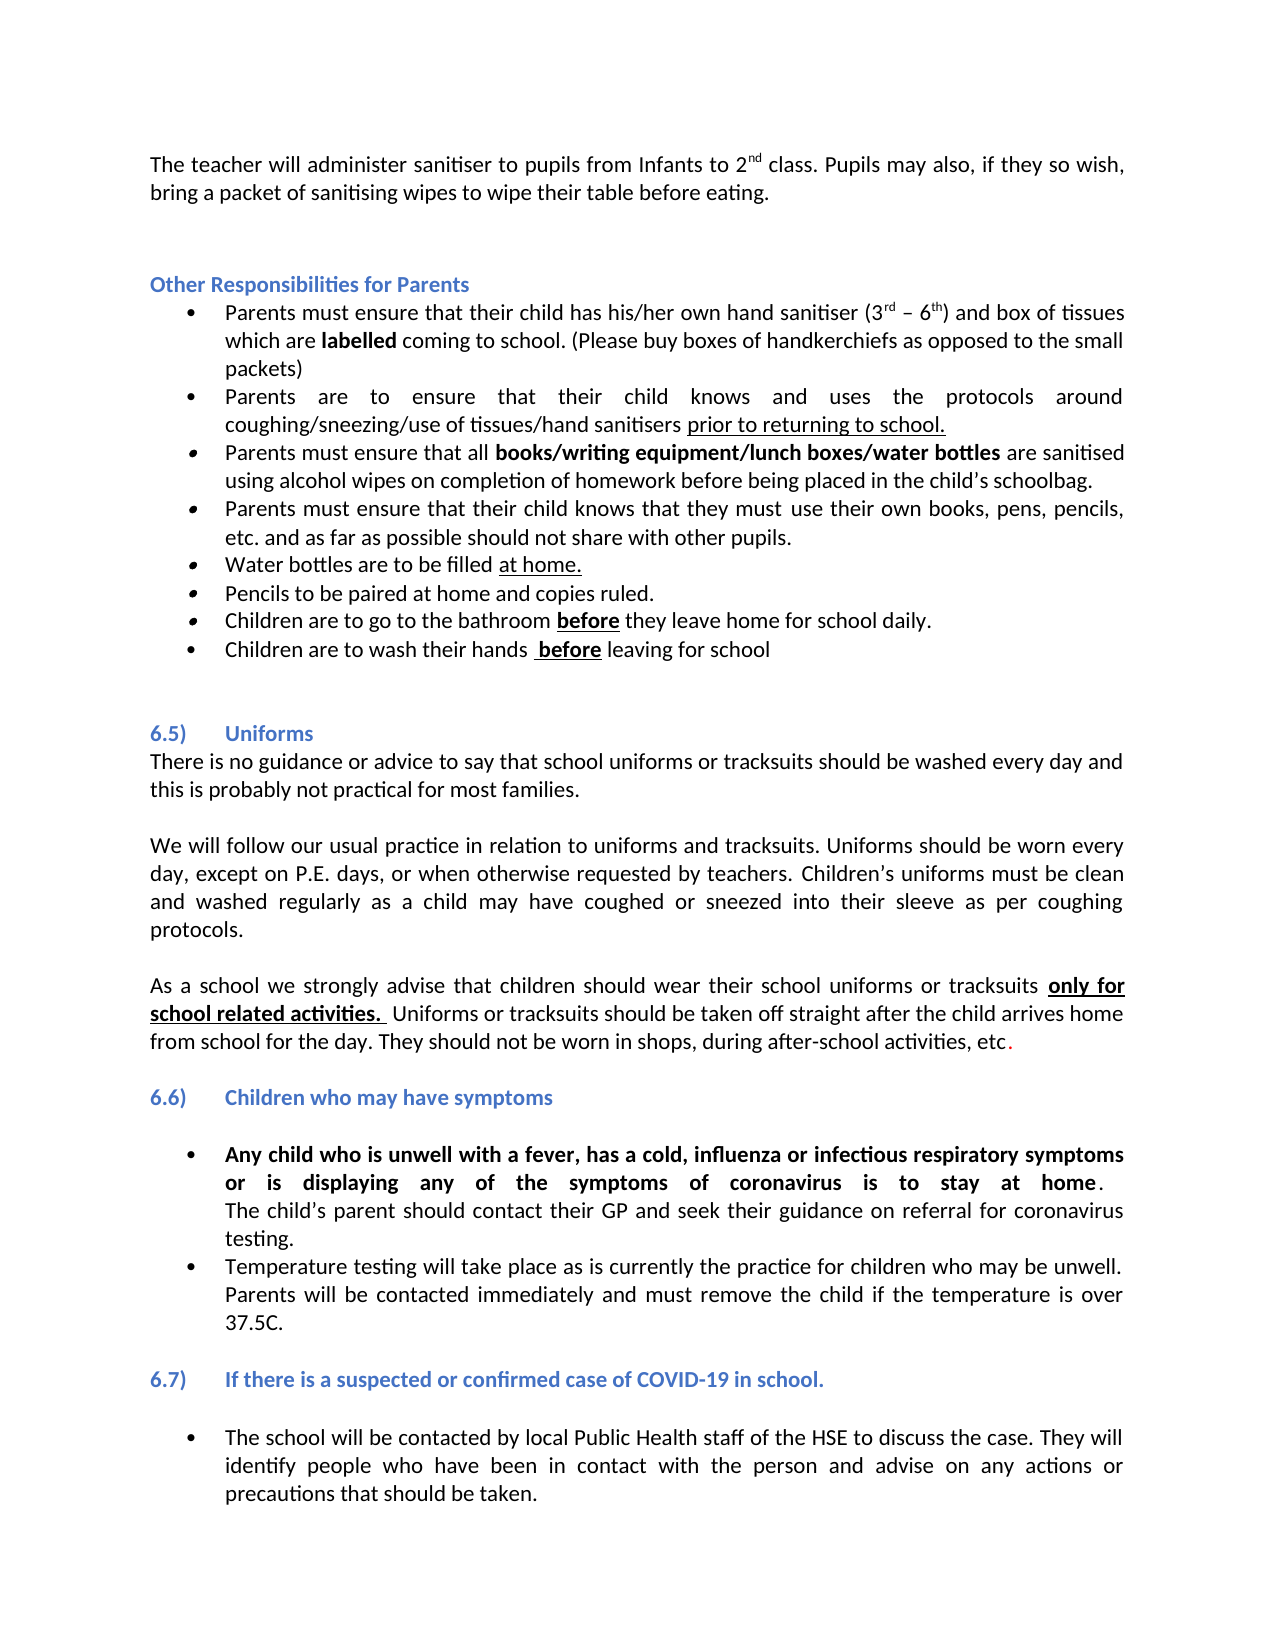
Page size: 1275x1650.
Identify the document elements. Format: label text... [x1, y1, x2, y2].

list Parents must ensure that all books/writing equipment/lunch boxes/water bottles are sanitised using alcohol wipes on completion of homework before being placed in the child’s schoolbag. [187, 438, 1125, 494]
list Parents must ensure that their child has his/her own hand sanitiser (3rd – 6th) and box of tissues which are labelled coming to school. (Please buy boxes of handkerchiefs as opposed to the small packets) [187, 298, 1125, 382]
list The school will be contacted by local Public Health staff of the HSE to discuss the case. They will identify people who have been in contact with the person and advise on any actions or precautions that should be taken. [187, 1423, 1125, 1507]
list Any child who is unwell with a fever, has a cold, influenza or infectious respiratory symptoms or is displaying any of the symptoms of coronavirus is to stay at home. The child’s parent should contact their GP and seek their guidance on referral for coronavirus testing. [187, 1140, 1125, 1252]
text As a school we strongly advise that children should wear their school uniforms or tracksuits only for school related activities. Uniforms or tracksuits should be taken off straight after the child arrives home from school for the day. They should not be worn in shops, during after-school activities, etc. [150, 971, 1125, 1055]
list Temperature testing will take place as is currently the practice for children who may be unwell. Parents will be contacted immediately and must remove the child if the temperature is over 37.5C. [187, 1252, 1125, 1336]
text There is no guidance or advice to say that school uniforms or tracksuits should be washed every day and this is probably not practical for most families. [150, 747, 1125, 803]
list Children are to wash their hands before leaving for school [187, 635, 1125, 663]
text 6.6) Children who may have symptoms [150, 1083, 1125, 1111]
list Pencils to be paired at home and copies ruled. [187, 579, 1125, 607]
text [150, 150, 1125, 206]
text 6.7) If there is a suspected or confirmed case of COVID-19 in school. [150, 1366, 1125, 1393]
text Other Responsibilities for Parents [150, 270, 1125, 298]
list Water bottles are to be filled at home. [187, 551, 1125, 579]
text 6.5) Uniforms [150, 719, 1125, 747]
list Parents are to ensure that their child knows and uses the protocols around coughing/sneezing/use of tissues/hand sanitisers prior to returning to school. [187, 382, 1125, 438]
list Children are to go to the bathroom before they leave home for school daily. [187, 607, 1125, 635]
text We will follow our usual practice in relation to uniforms and tracksuits. Uniforms should be worn every day, except on P.E. days, or when otherwise requested by teachers. Children’s uniforms must be clean and washed regularly as a child may have coughed or sneezed into their sleeve as per coughing protocols. [150, 831, 1125, 943]
list Parents must ensure that their child knows that they must use their own books, pens, pencils, etc. and as far as possible should not share with other pupils. [187, 494, 1125, 551]
